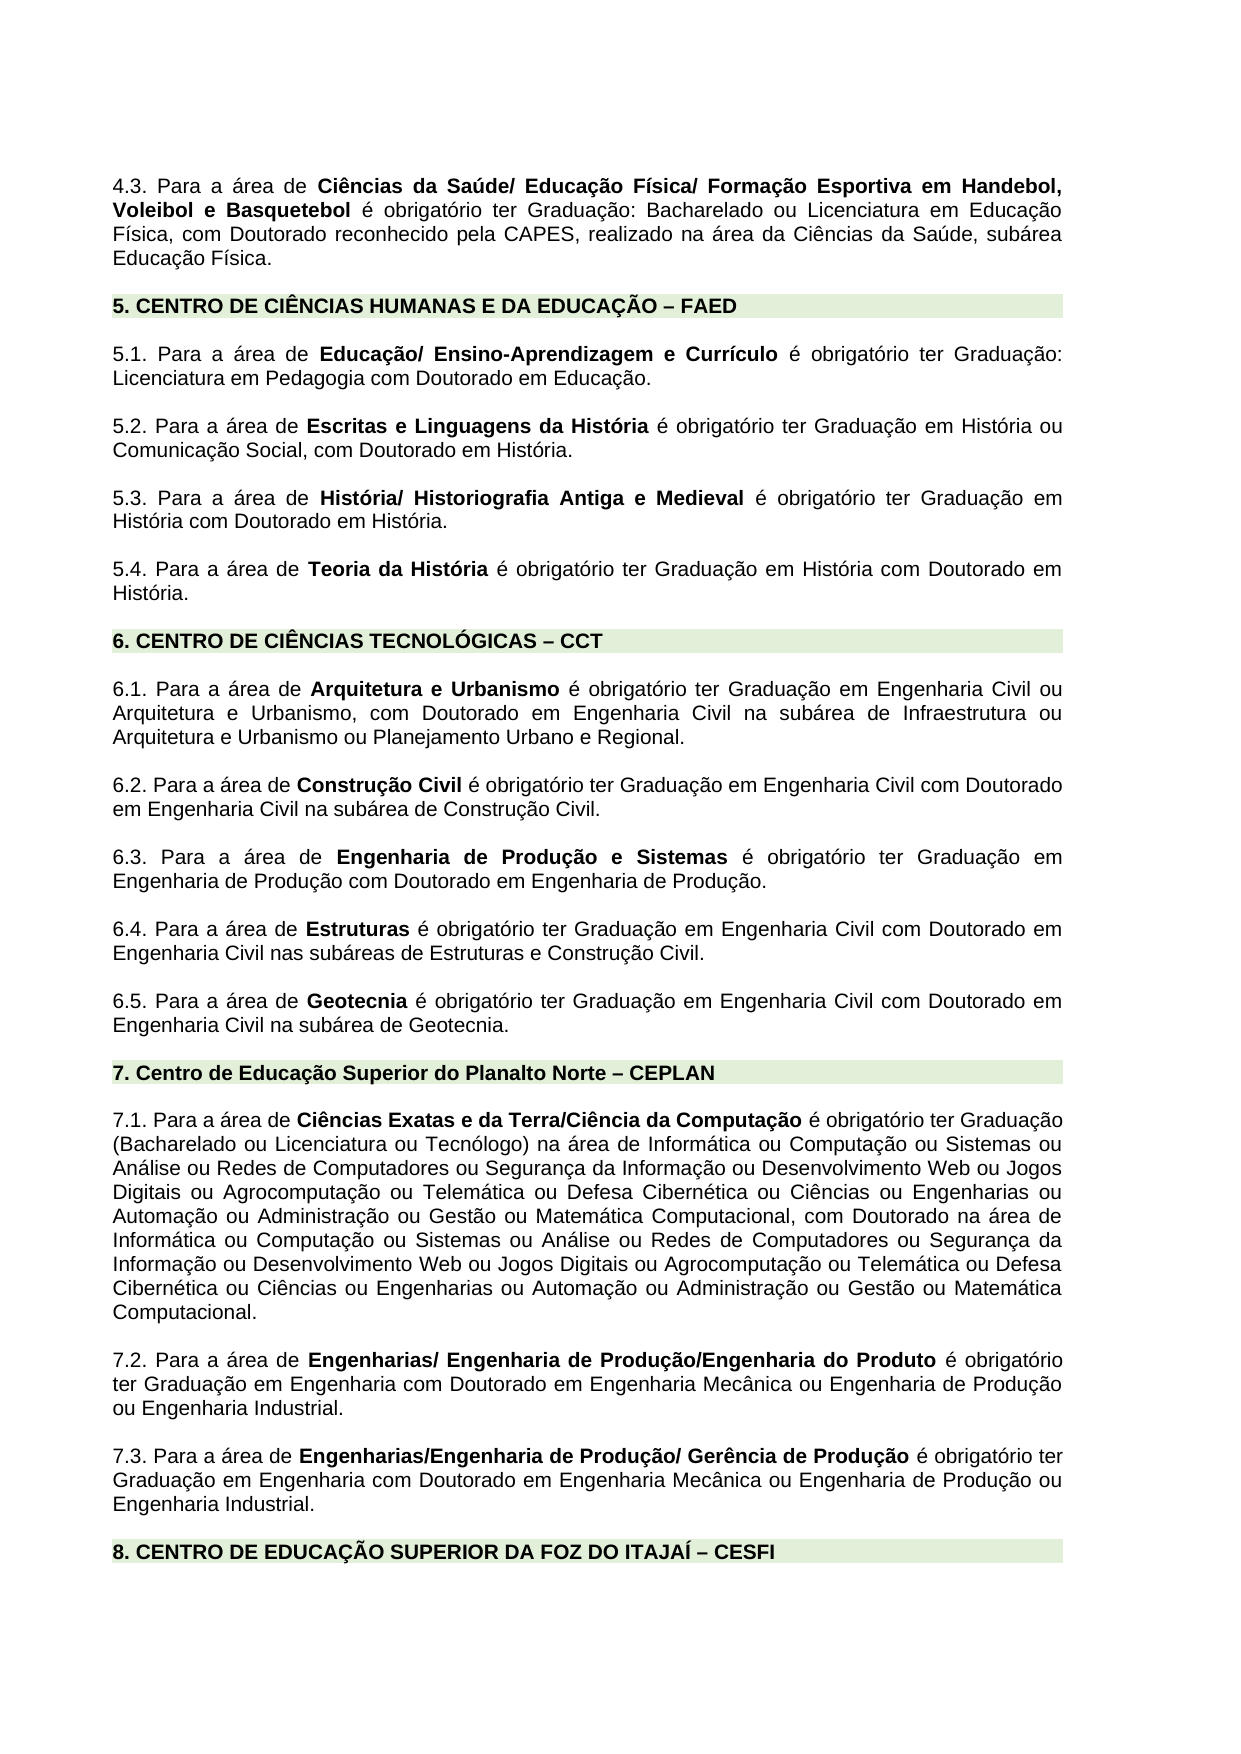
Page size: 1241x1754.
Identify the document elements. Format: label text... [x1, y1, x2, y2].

text 6.4. Para a área de Estruturas é obrigatório ter Graduação em Engenharia Civil com Doutorado em Engenharia Civil nas subáreas de Estruturas e Construção Civil. [112, 917, 1063, 964]
text 5.4. Para a área de Teoria da História é obrigatório ter Graduação em História com Doutorado em História. [112, 557, 1063, 605]
text 8. CENTRO DE EDUCAÇÃO SUPERIOR DA FOZ DO ITAJAÍ – CESFI [112, 1539, 1063, 1563]
text 6.2. Para a área de Construção Civil é obrigatório ter Graduação em Engenharia Civil com Doutorado em Engenharia Civil na subárea de Construção Civil. [112, 773, 1063, 821]
text 6.3. Para a área de Engenharia de Produção e Sistemas é obrigatório ter Graduação em Engenharia de Produção com Doutorado em Engenharia de Produção. [112, 845, 1063, 893]
text 7.3. Para a área de Engenharias/Engenharia de Produção/ Gerência de Produção é obrigatório ter Graduação em Engenharia com Doutorado em Engenharia Mecânica ou Engenharia de Produção ou Engenharia Industrial. [112, 1444, 1063, 1516]
text 5.2. Para a área de Escritas e Linguagens da História é obrigatório ter Graduação em História ou Comunicação Social, com Doutorado em História. [112, 413, 1063, 461]
text 5.1. Para a área de Educação/ Ensino-Aprendizagem e Currículo é obrigatório ter Graduação: Licenciatura em Pedagogia com Doutorado em Educação. [112, 342, 1063, 389]
text 6.1. Para a área de Arquitetura e Urbanismo é obrigatório ter Graduação em Engenharia Civil ou Arquitetura e Urbanismo, com Doutorado em Engenharia Civil na subárea de Infraestrutura ou Arquitetura e Urbanismo ou Planejamento Urbano e Regional. [112, 677, 1063, 749]
text 7.1. Para a área de Ciências Exatas e da Terra/Ciência da Computação é obrigatório ter Graduação (Bacharelado ou Licenciatura ou Tecnólogo) na área de Informática ou Computação ou Sistemas ou Análise ou Redes de Computadores ou Segurança da Informação ou Desenvolvimento Web ou Jogos Digitais ou Agrocomputação ou Telemática ou Defesa Cibernética ou Ciências ou Engenharias ou Automação ou Administração ou Gestão ou Matemática Computacional, com Doutorado na área de Informática ou Computação ou Sistemas ou Análise ou Redes de Computadores ou Segurança da Informação ou Desenvolvimento Web ou Jogos Digitais ou Agrocomputação ou Telemática ou Defesa Cibernética ou Ciências ou Engenharias ou Automação ou Administração ou Gestão ou Matemática Computacional. [112, 1108, 1063, 1324]
text 5. CENTRO DE CIÊNCIAS HUMANAS E DA EDUCAÇÃO – FAED [112, 294, 1063, 318]
text 7. Centro de Educação Superior do Planalto Norte – CEPLAN [112, 1060, 1063, 1084]
text 6. CENTRO DE CIÊNCIAS TECNOLÓGICAS – CCT [112, 629, 1063, 653]
text 7.2. Para a área de Engenharias/ Engenharia de Produção/Engenharia do Produto é obrigatório ter Graduação em Engenharia com Doutorado em Engenharia Mecânica ou Engenharia de Produção ou Engenharia Industrial. [112, 1348, 1063, 1420]
text 6.5. Para a área de Geotecnia é obrigatório ter Graduação em Engenharia Civil com Doutorado em Engenharia Civil na subárea de Geotecnia. [112, 988, 1063, 1036]
text 4.3. Para a área de Ciências da Saúde/ Educação Física/ Formação Esportiva em Handebol, Voleibol e Basquetebol é obrigatório ter Graduação: Bacharelado ou Licenciatura em Educação Física, com Doutorado reconhecido pela CAPES, realizado na área da Ciências da Saúde, subárea Educação Física. [112, 174, 1063, 270]
text 5.3. Para a área de História/ Historiografia Antiga e Medieval é obrigatório ter Graduação em História com Doutorado em História. [112, 485, 1063, 533]
